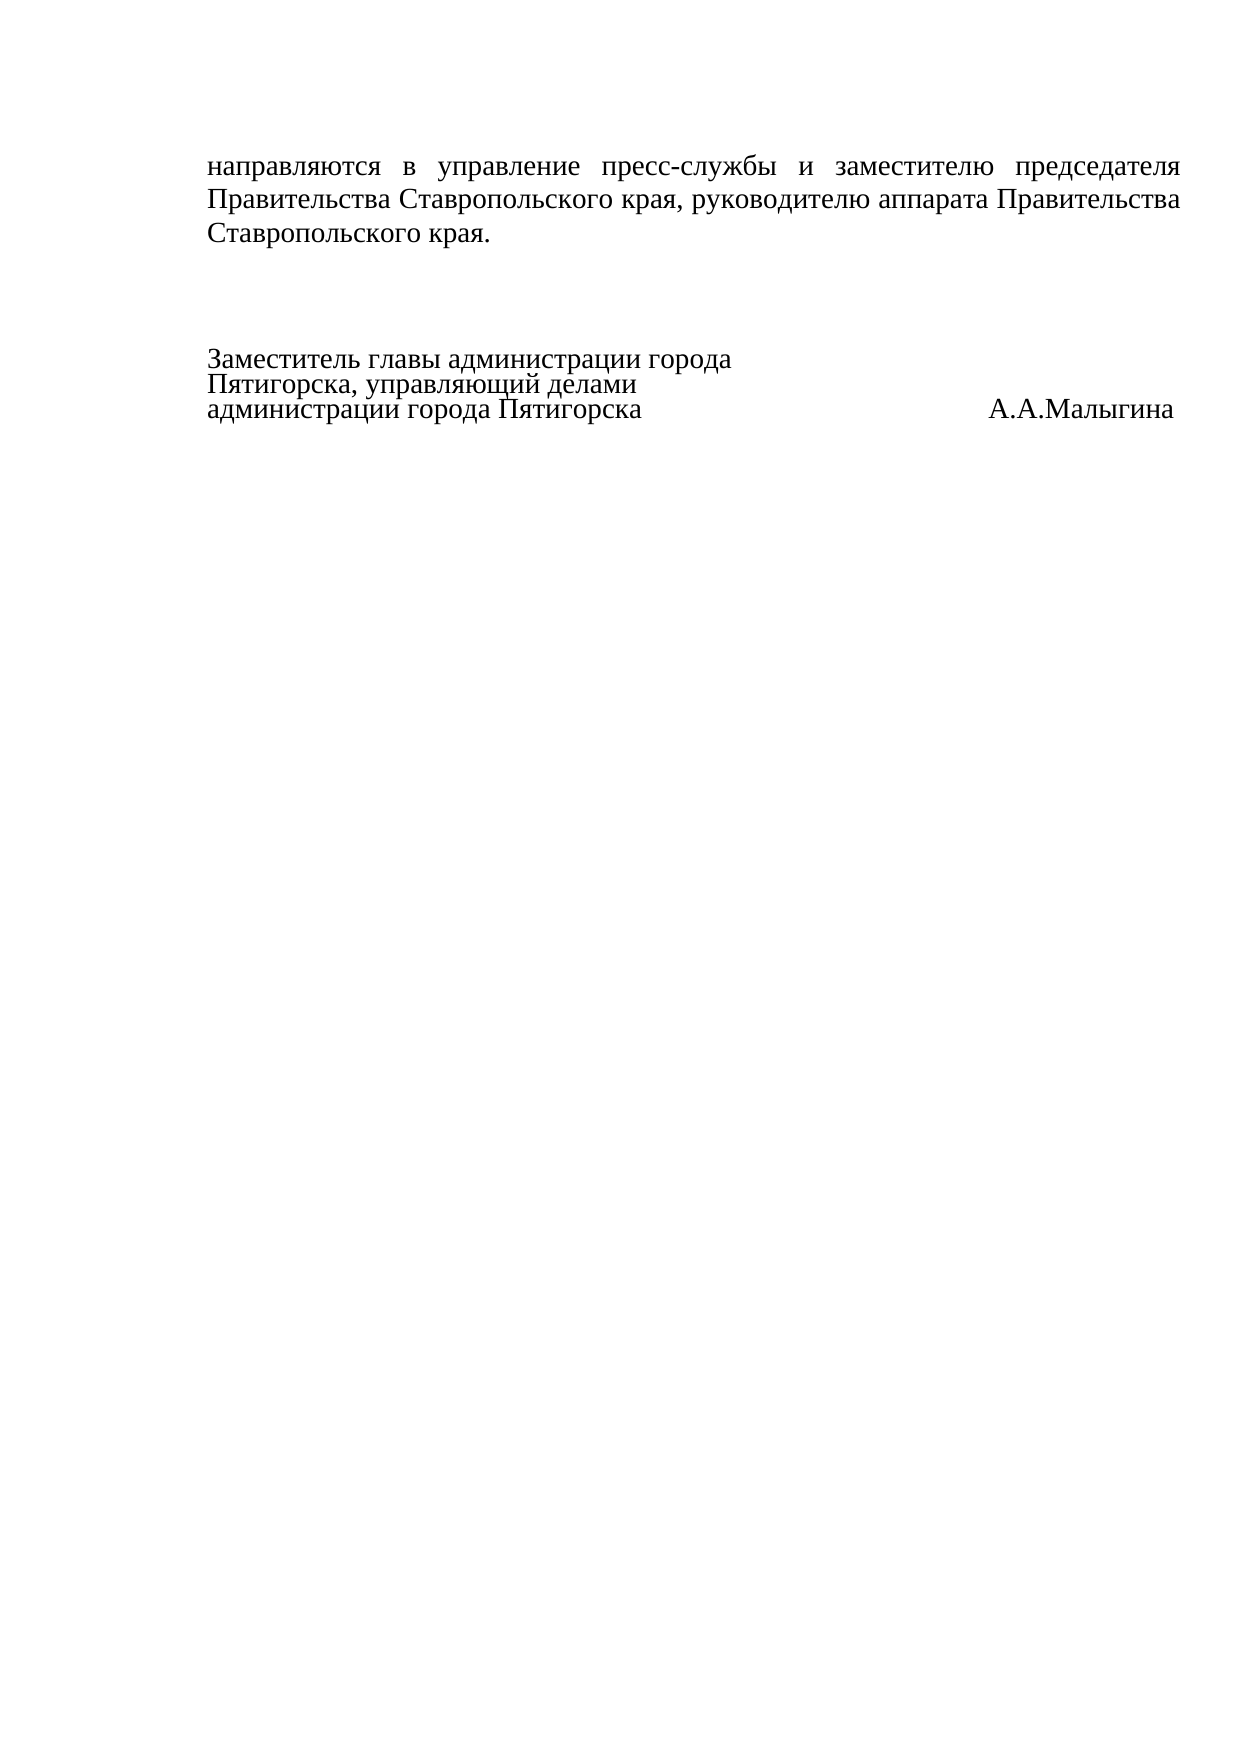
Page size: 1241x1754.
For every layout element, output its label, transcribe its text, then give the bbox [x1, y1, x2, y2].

text Заместитель главы администрации города [207, 349, 1181, 374]
text Пятигорска, управляющий делами [207, 374, 1181, 399]
text администрации города Пятигорска А.А.Малыгина [207, 399, 1181, 424]
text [207, 148, 1181, 248]
